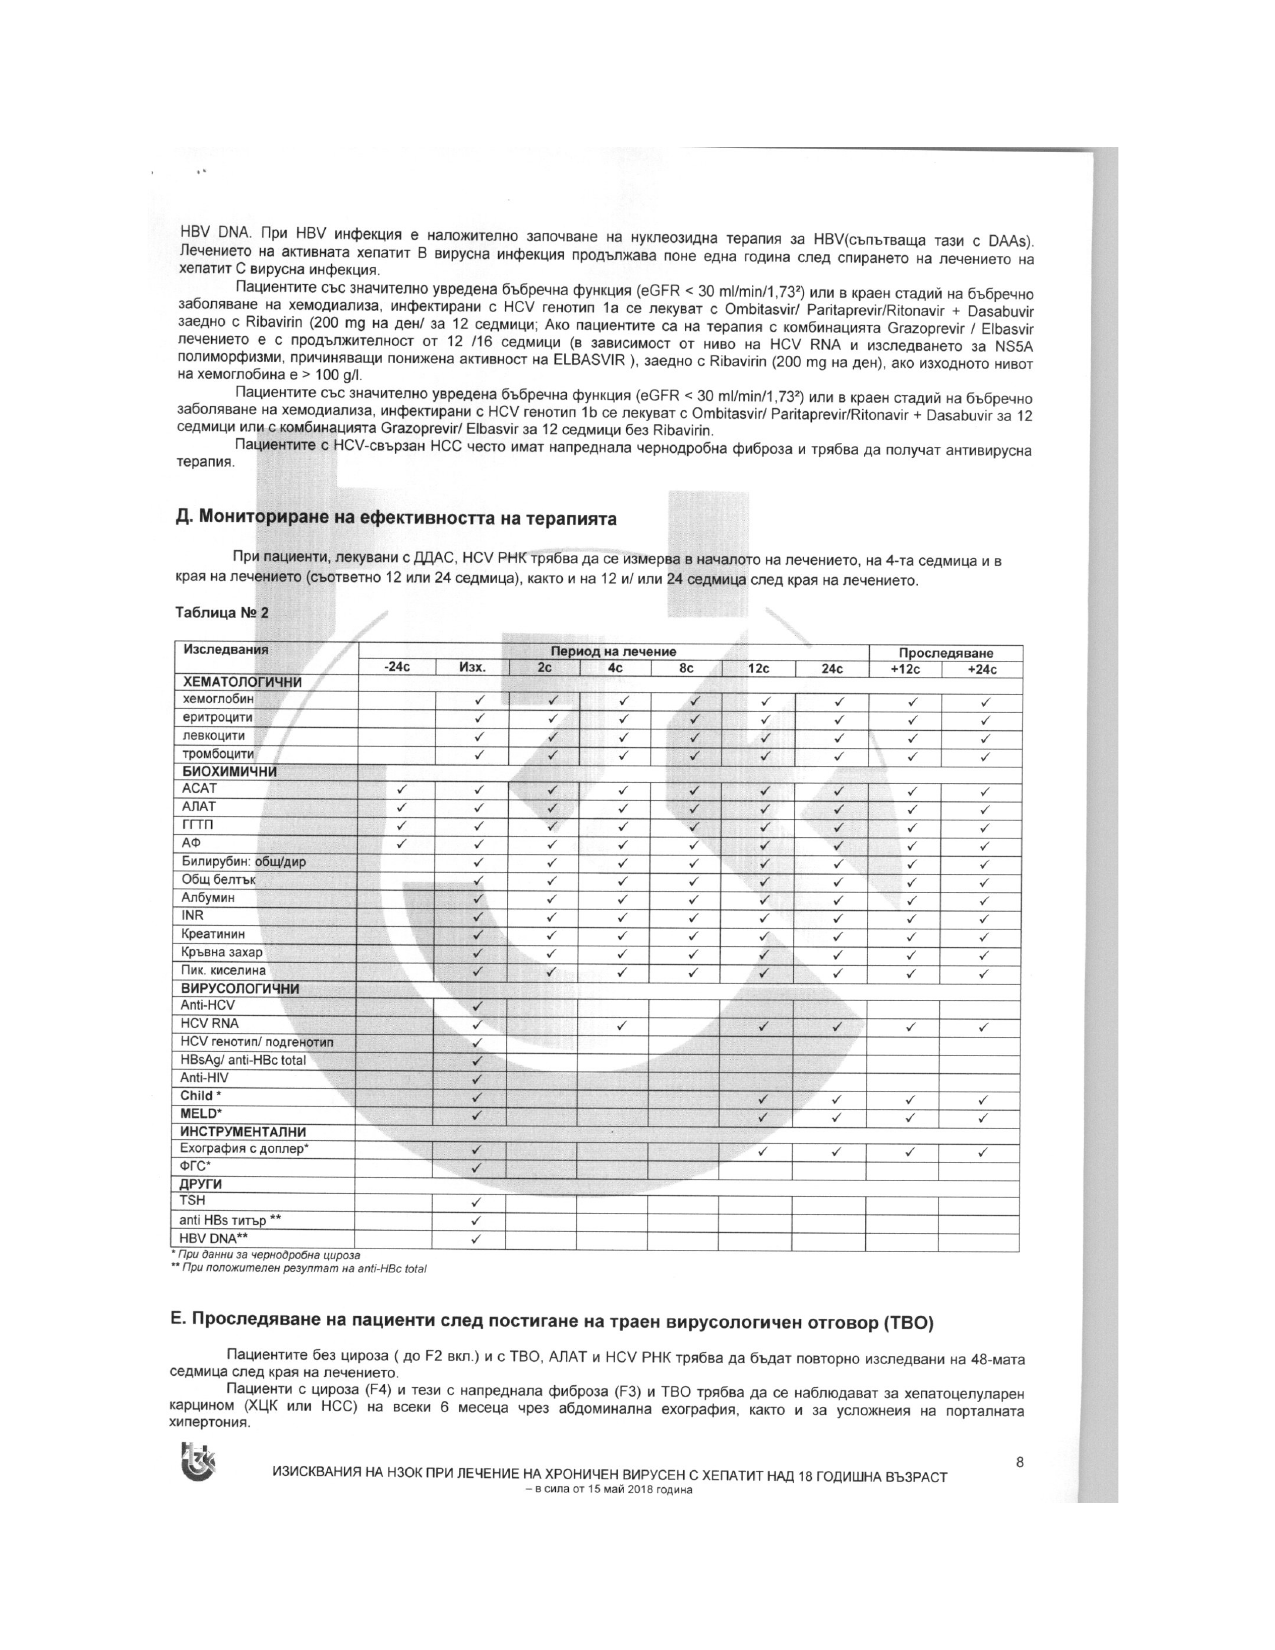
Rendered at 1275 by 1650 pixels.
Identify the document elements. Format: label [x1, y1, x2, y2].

picture [147, 147, 1119, 1503]
